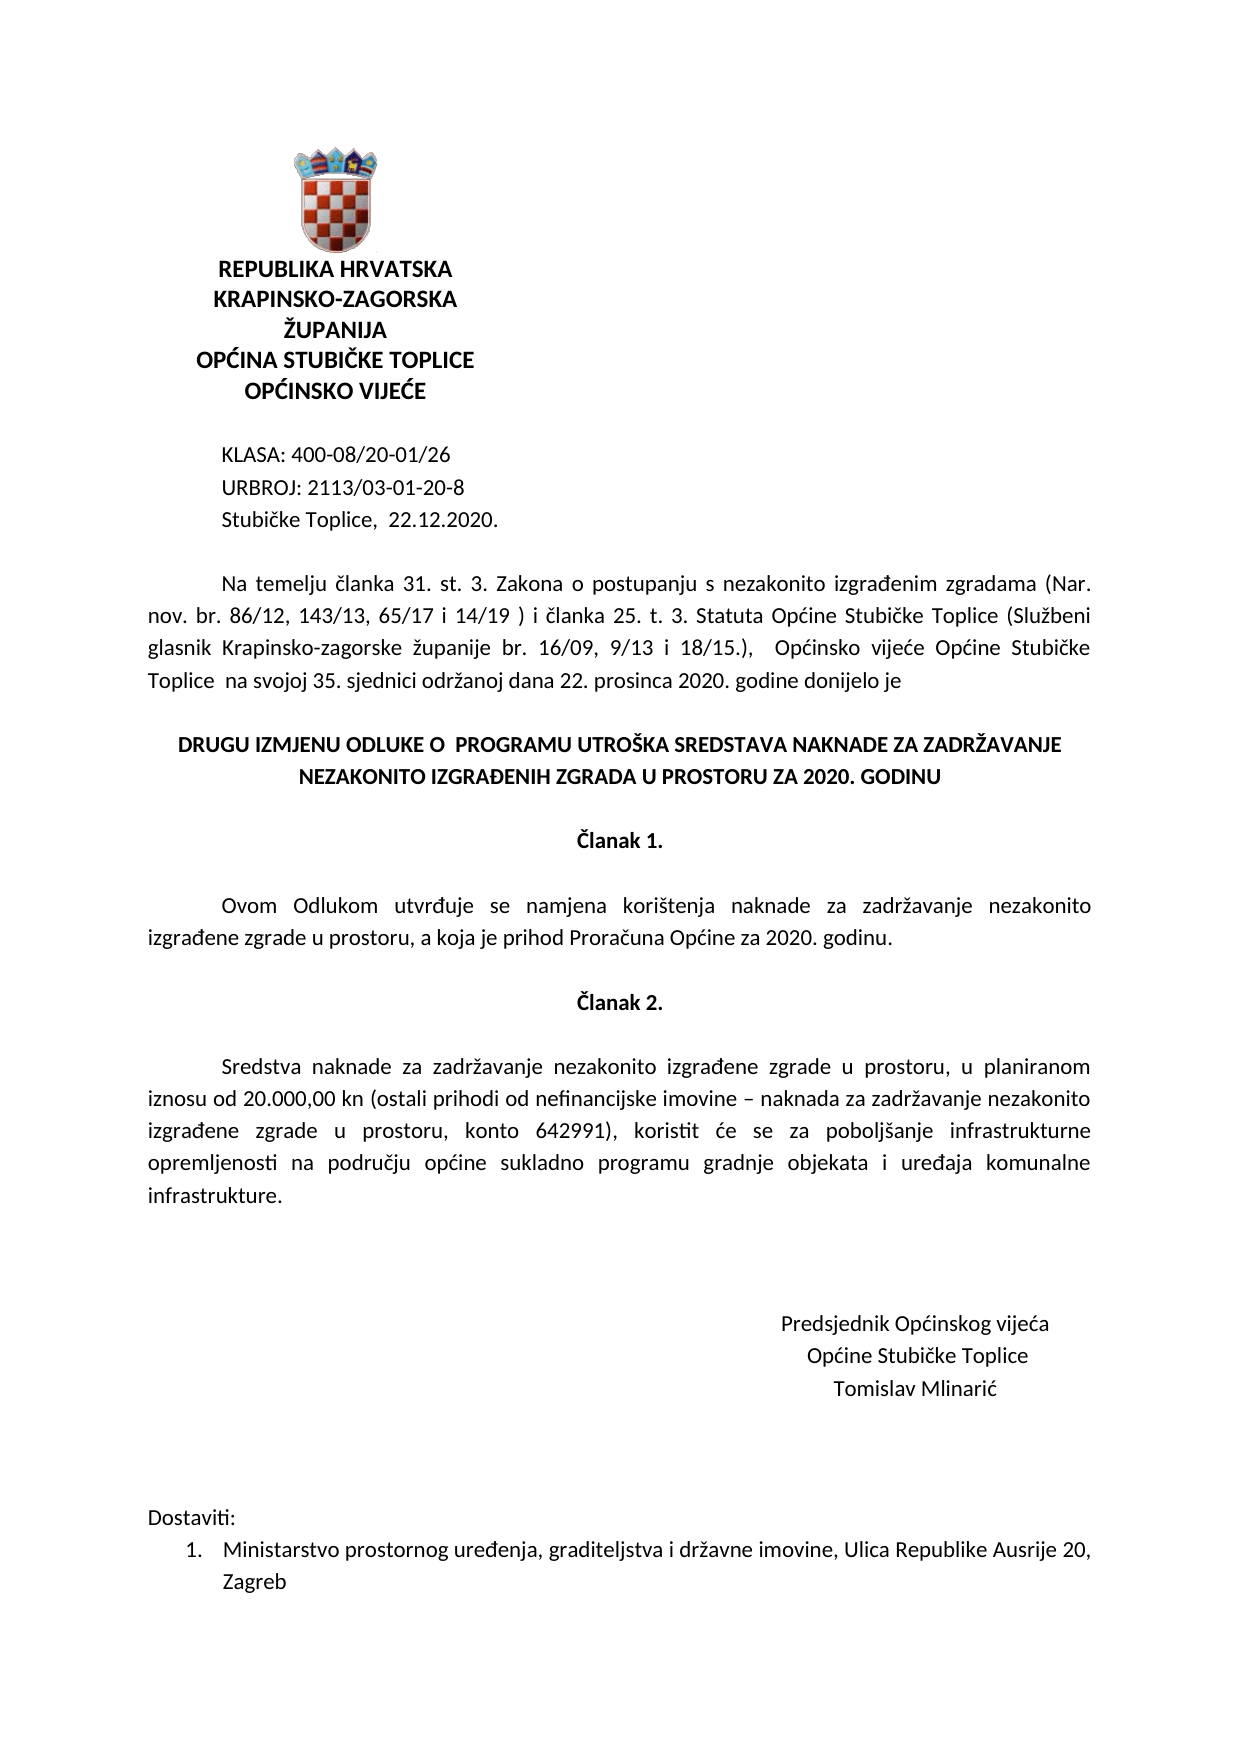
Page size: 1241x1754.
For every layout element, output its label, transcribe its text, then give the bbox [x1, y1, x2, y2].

text Sredstva naknade za zadržavanje nezakonito izgrađene zgrade u prostoru, u planiranom iznosu od 20.000,00 kn (ostali prihodi od nefinancijske imovine – naknada za zadržavanje nezakonito izgrađene zgrade u prostoru, konto 642991), koristit će se za poboljšanje infrastrukturne opremljenosti na području općine sukladno programu gradnje objekata i uređaja komunalne infrastrukture. [148, 1052, 1093, 1209]
picture [293, 147, 378, 253]
table_header REPUBLIKA HRVATSKA KRAPINSKO-ZAGORSKA ŽUPANIJA OPĆINA STUBIČKE TOPLICE OPĆINSKO VIJEĆE [148, 148, 523, 405]
text Stubičke Toplice, 22.12.2020. [221, 505, 1093, 533]
text Na temelju članka 31. st. 3. Zakona o postupanju s nezakonito izgrađenim zgradama (Nar. nov. br. 86/12, 143/13, 65/17 i 14/19 ) i članka 25. t. 3. Statuta Općine Stubičke Toplice (Službeni glasnik Krapinsko-zagorske županije br. 16/09, 9/13 i 18/15.), Općinsko vijeće Općine Stubičke Toplice na svojoj 35. sjednici održanoj dana 22. prosinca 2020. godine donijelo je [148, 569, 1093, 694]
text Članak 2. [148, 988, 1093, 1016]
text Predsjednik Općinskog vijeća [664, 1309, 1093, 1337]
text KLASA: 400-08/20-01/26 [221, 440, 1093, 468]
text Općine Stubičke Toplice [664, 1342, 1093, 1370]
text Tomislav Mlinarić [664, 1374, 1093, 1402]
text URBROJ: 2113/03-01-20-8 [221, 473, 1093, 501]
text Članak 1. [148, 827, 1093, 855]
text Ovom Odlukom utvrđuje se namjena korištenja naknade za zadržavanje nezakonito izgrađene zgrade u prostoru, a koja je prihod Proračuna Općine za 2020. godinu. [148, 891, 1093, 951]
text Dostaviti: [148, 1503, 1093, 1531]
text DRUGU IZMJENU ODLUKE O PROGRAMU UTROŠKA SREDSTAVA NAKNADE ZA ZADRŽAVANJE NEZAKONITO IZGRAĐENIH ZGRADA U PROSTORU ZA 2020. GODINU [148, 730, 1093, 790]
list Ministarstvo prostornog uređenja, graditeljstva i državne imovine, Ulica Republike Ausrije 20, Zagreb [185, 1535, 1093, 1595]
